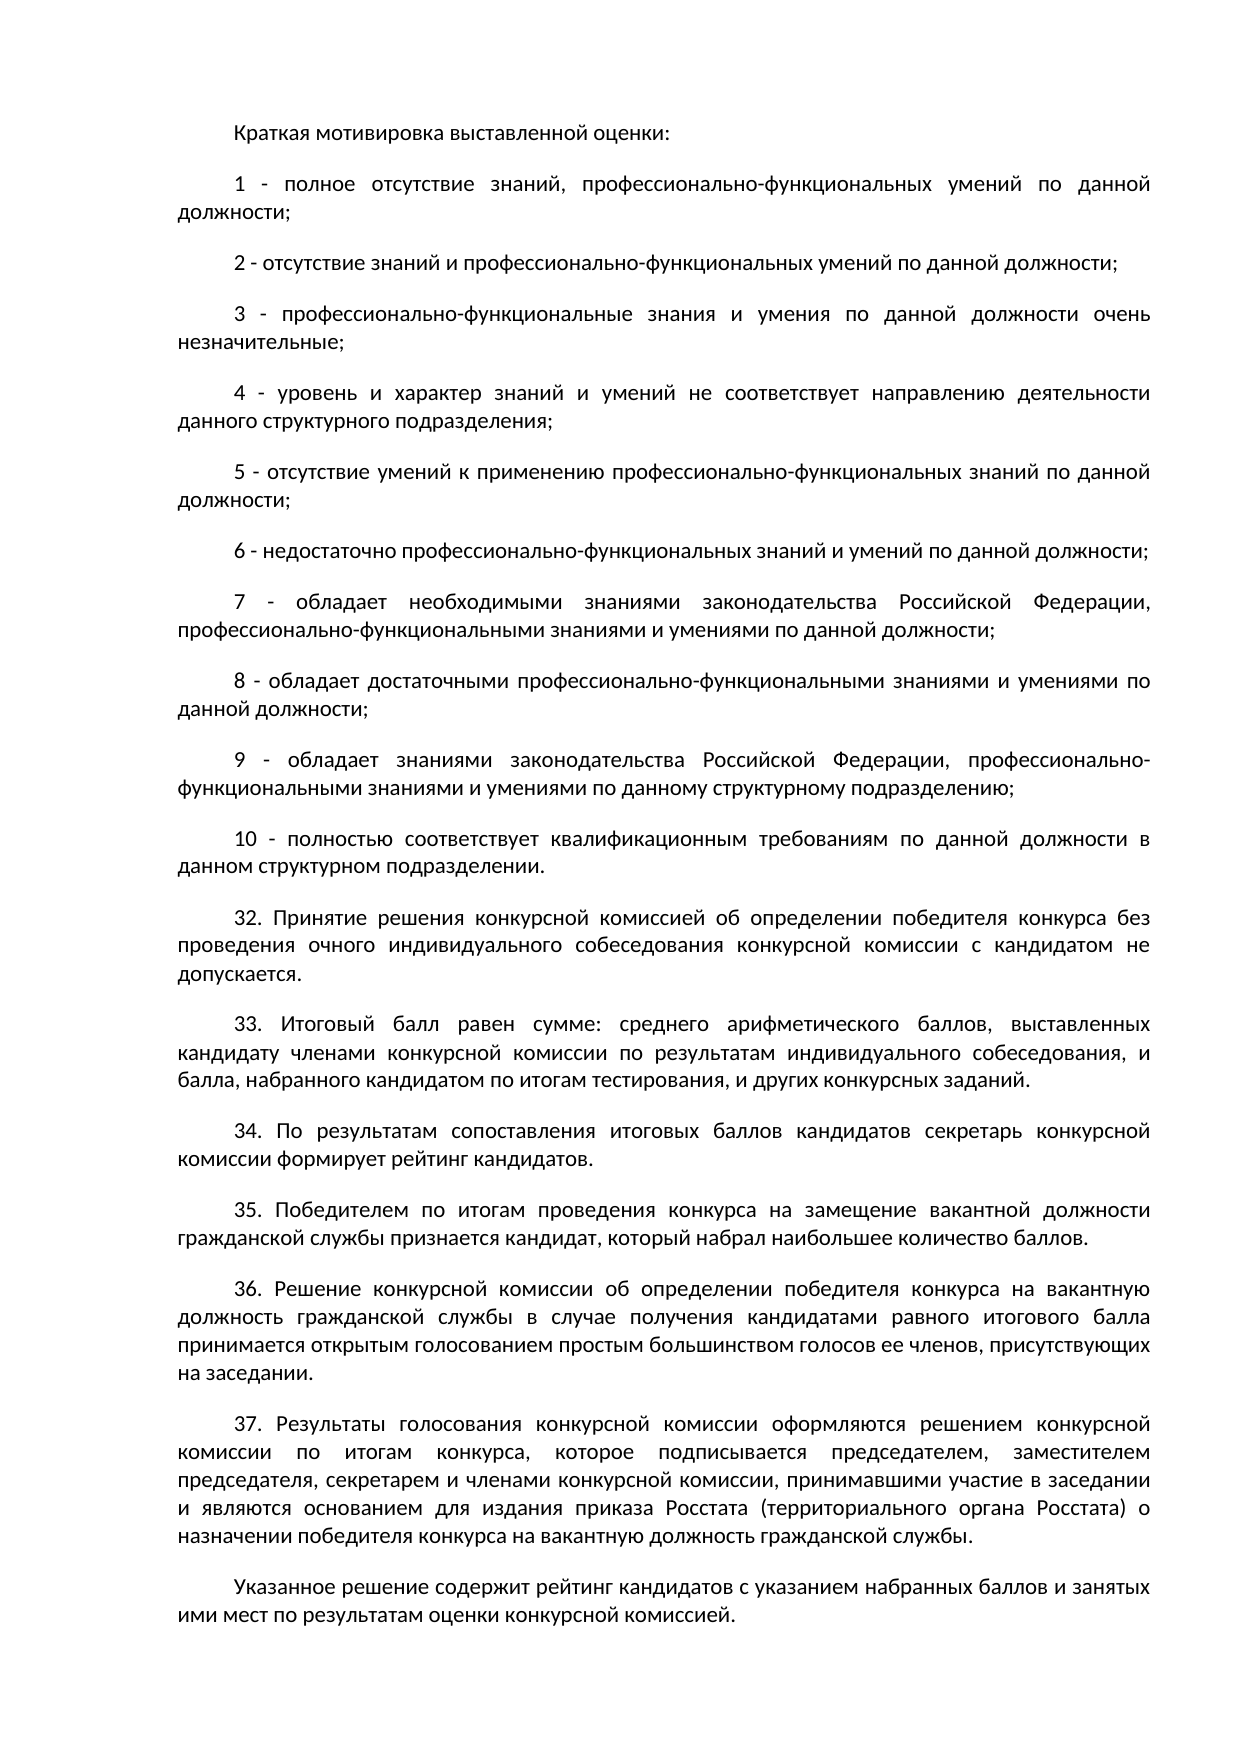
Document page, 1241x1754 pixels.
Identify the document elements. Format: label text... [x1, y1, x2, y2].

text 10 - полностью соответствует квалификационным требованиям по данной должности в данном структурном подразделении. [177, 824, 1152, 880]
text 9 - обладает знаниями законодательства Российской Федерации, профессионально-функциональными знаниями и умениями по данному структурному подразделению; [177, 745, 1152, 801]
text 1 - полное отсутствие знаний, профессионально-функциональных умений по данной должности; [177, 169, 1152, 225]
text 5 - отсутствие умений к применению профессионально-функциональных знаний по данной должности; [177, 457, 1152, 513]
text 37. Результаты голосования конкурсной комиссии оформляются решением конкурсной комиссии по итогам конкурса, которое подписывается председателем, заместителем председателя, секретарем и членами конкурсной комиссии, принимавшими участие в заседании и являются основанием для издания приказа Росстата (территориального органа Росстата) о назначении победителя конкурса на вакантную должность гражданской службы. [177, 1409, 1152, 1549]
text 36. Решение конкурсной комиссии об определении победителя конкурса на вакантную должность гражданской службы в случае получения кандидатами равного итогового балла принимается открытым голосованием простым большинством голосов ее членов, присутствующих на заседании. [177, 1274, 1152, 1387]
text 33. Итоговый балл равен сумме: среднего арифметического баллов, выставленных кандидату членами конкурсной комиссии по результатам индивидуального собеседования, и балла, набранного кандидатом по итогам тестирования, и других конкурсных заданий. [177, 1009, 1152, 1094]
text 4 - уровень и характер знаний и умений не соответствует направлению деятельности данного структурного подразделения; [177, 378, 1152, 434]
text Указанное решение содержит рейтинг кандидатов с указанием набранных баллов и занятых ими мест по результатам оценки конкурсной комиссией. [177, 1572, 1152, 1628]
text 35. Победителем по итогам проведения конкурса на замещение вакантной должности гражданской службы признается кандидат, который набрал наибольшее количество баллов. [177, 1196, 1152, 1252]
text 7 - обладает необходимыми знаниями законодательства Российской Федерации, профессионально-функциональными знаниями и умениями по данной должности; [177, 587, 1152, 643]
text 32. Принятие решения конкурсной комиссией об определении победителя конкурса без проведения очного индивидуального собеседования конкурсной комиссии с кандидатом не допускается. [177, 903, 1152, 987]
text 6 - недостаточно профессионально-функциональных знаний и умений по данной должности; [177, 536, 1152, 564]
text 34. По результатам сопоставления итоговых баллов кандидатов секретарь конкурсной комиссии формирует рейтинг кандидатов. [177, 1117, 1152, 1173]
text Краткая мотивировка выставленной оценки: [177, 118, 1152, 146]
text 8 - обладает достаточными профессионально-функциональными знаниями и умениями по данной должности; [177, 666, 1152, 722]
text 2 - отсутствие знаний и профессионально-функциональных умений по данной должности; [177, 248, 1152, 276]
text 3 - профессионально-функциональные знания и умения по данной должности очень незначительные; [177, 299, 1152, 355]
